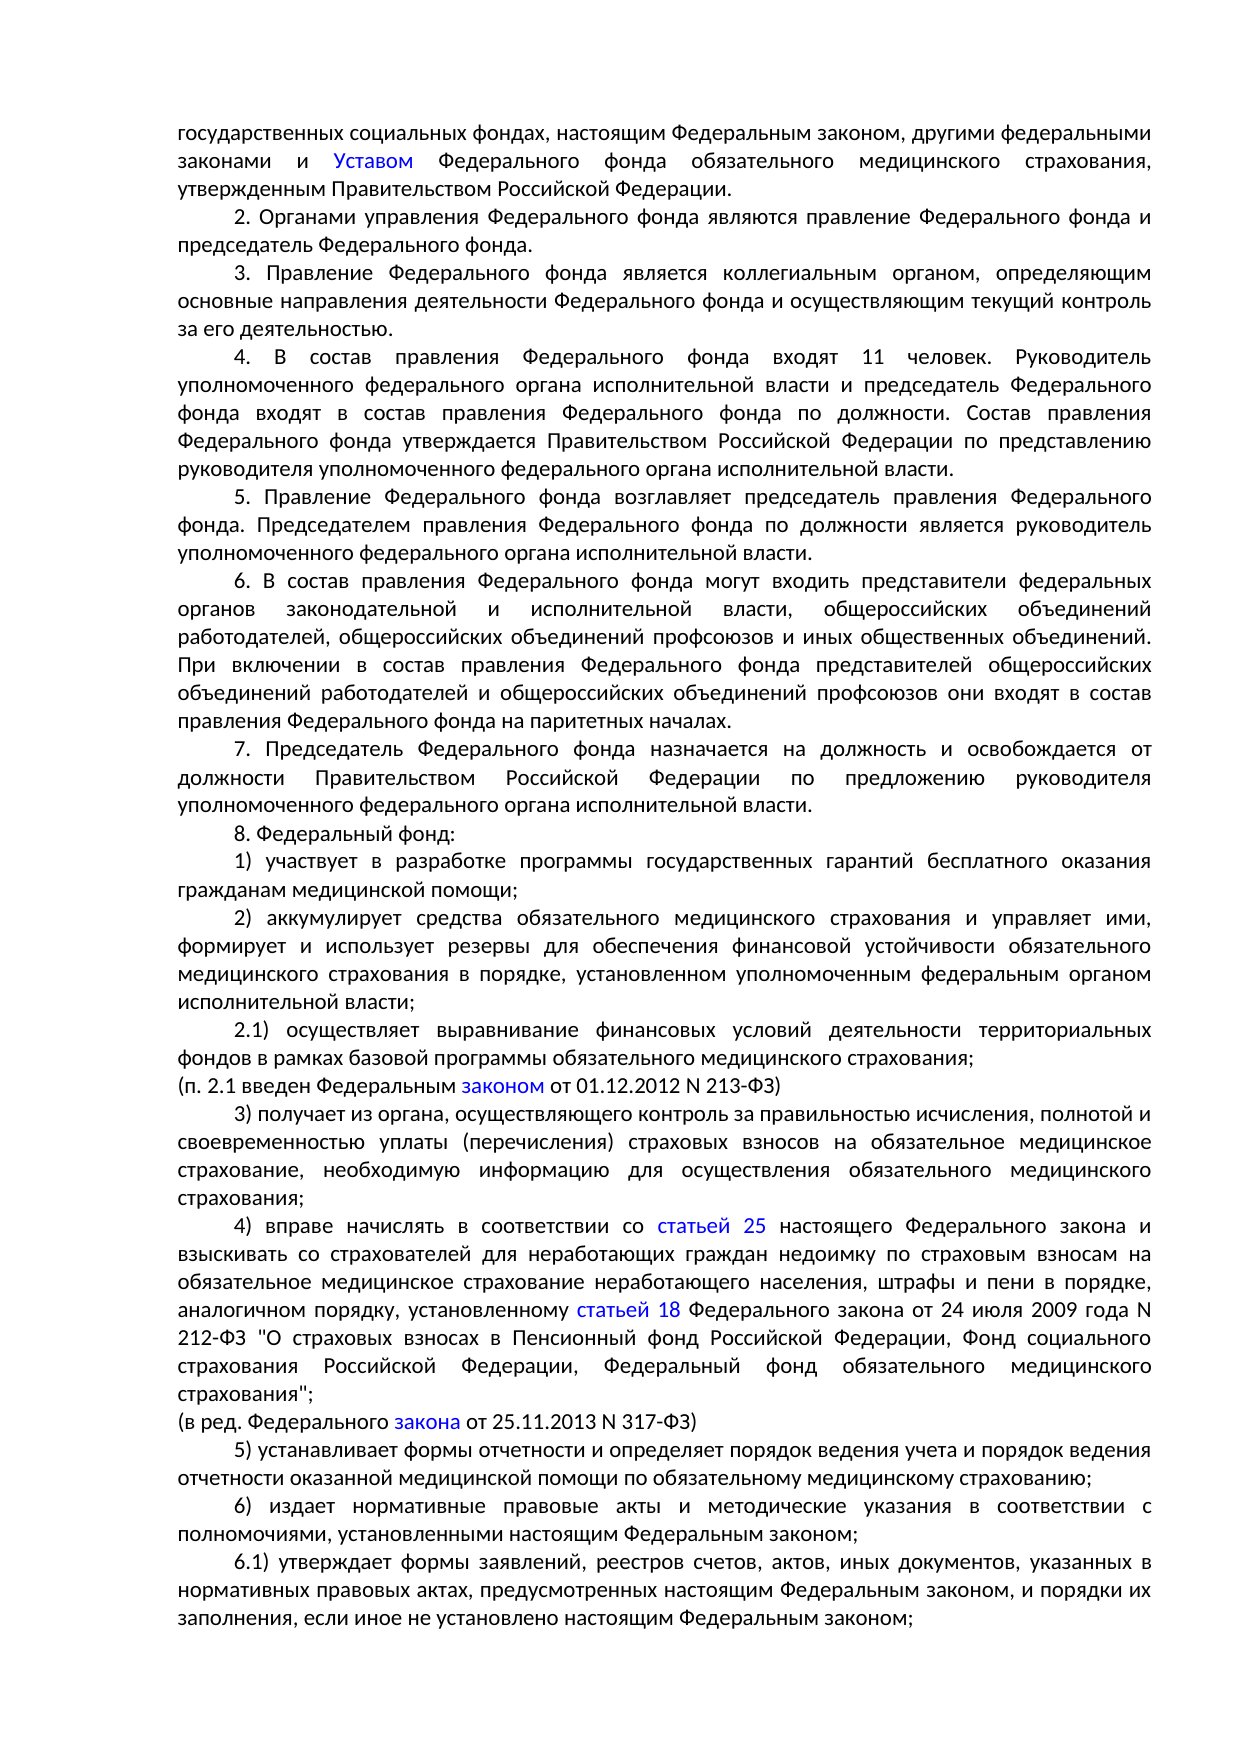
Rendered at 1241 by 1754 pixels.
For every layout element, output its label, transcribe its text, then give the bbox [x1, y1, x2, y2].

text 2. Органами управления Федерального фонда являются правление Федерального фонда и председатель Федерального фонда. [177, 202, 1152, 258]
text 4. В состав правления Федерального фонда входят 11 человек. Руководитель уполномоченного федерального органа исполнительной власти и председатель Федерального фонда входят в состав правления Федерального фонда по должности. Состав правления Федерального фонда утверждается Правительством Российской Федерации по представлению руководителя уполномоченного федерального органа исполнительной власти. [177, 342, 1152, 482]
text 5) устанавливает формы отчетности и определяет порядок ведения учета и порядок ведения отчетности оказанной медицинской помощи по обязательному медицинскому страхованию; [177, 1435, 1152, 1491]
text 2.1) осуществляет выравнивание финансовых условий деятельности территориальных фондов в рамках базовой программы обязательного медицинского страхования; [177, 1015, 1152, 1071]
text 1) участвует в разработке программы государственных гарантий бесплатного оказания гражданам медицинской помощи; [177, 847, 1152, 903]
text 3) получает из органа, осуществляющего контроль за правильностью исчисления, полнотой и своевременностью уплаты (перечисления) страховых взносов на обязательное медицинское страхование, необходимую информацию для осуществления обязательного медицинского страхования; [177, 1099, 1152, 1211]
text (в ред. Федерального закона от 25.11.2013 N 317-ФЗ) [177, 1407, 1152, 1435]
text 7. Председатель Федерального фонда назначается на должность и освобождается от должности Правительством Российской Федерации по предложению руководителя уполномоченного федерального органа исполнительной власти. [177, 734, 1152, 819]
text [177, 118, 1152, 202]
text 2) аккумулирует средства обязательного медицинского страхования и управляет ими, формирует и использует резервы для обеспечения финансовой устойчивости обязательного медицинского страхования в порядке, установленном уполномоченным федеральным органом исполнительной власти; [177, 903, 1152, 1015]
text 8. Федеральный фонд: [177, 819, 1152, 847]
text 4) вправе начислять в соответствии со статьей 25 настоящего Федерального закона и взыскивать со страхователей для неработающих граждан недоимку по страховым взносам на обязательное медицинское страхование неработающего населения, штрафы и пени в порядке, аналогичном порядку, установленному статьей 18 Федерального закона от 24 июля 2009 года N 212-ФЗ "О страховых взносах в Пенсионный фонд Российской Федерации, Фонд социального страхования Российской Федерации, Федеральный фонд обязательного медицинского страхования"; [177, 1211, 1152, 1407]
text (п. 2.1 введен Федеральным законом от 01.12.2012 N 213-ФЗ) [177, 1071, 1152, 1099]
text 3. Правление Федерального фонда является коллегиальным органом, определяющим основные направления деятельности Федерального фонда и осуществляющим текущий контроль за его деятельностью. [177, 258, 1152, 342]
text 6. В состав правления Федерального фонда могут входить представители федеральных органов законодательной и исполнительной власти, общероссийских объединений работодателей, общероссийских объединений профсоюзов и иных общественных объединений. При включении в состав правления Федерального фонда представителей общероссийских объединений работодателей и общероссийских объединений профсоюзов они входят в состав правления Федерального фонда на паритетных началах. [177, 566, 1152, 734]
text 5. Правление Федерального фонда возглавляет председатель правления Федерального фонда. Председателем правления Федерального фонда по должности является руководитель уполномоченного федерального органа исполнительной власти. [177, 482, 1152, 566]
text 6) издает нормативные правовые акты и методические указания в соответствии с полномочиями, установленными настоящим Федеральным законом; [177, 1491, 1152, 1547]
text 6.1) утверждает формы заявлений, реестров счетов, актов, иных документов, указанных в нормативных правовых актах, предусмотренных настоящим Федеральным законом, и порядки их заполнения, если иное не установлено настоящим Федеральным законом; [177, 1547, 1152, 1631]
